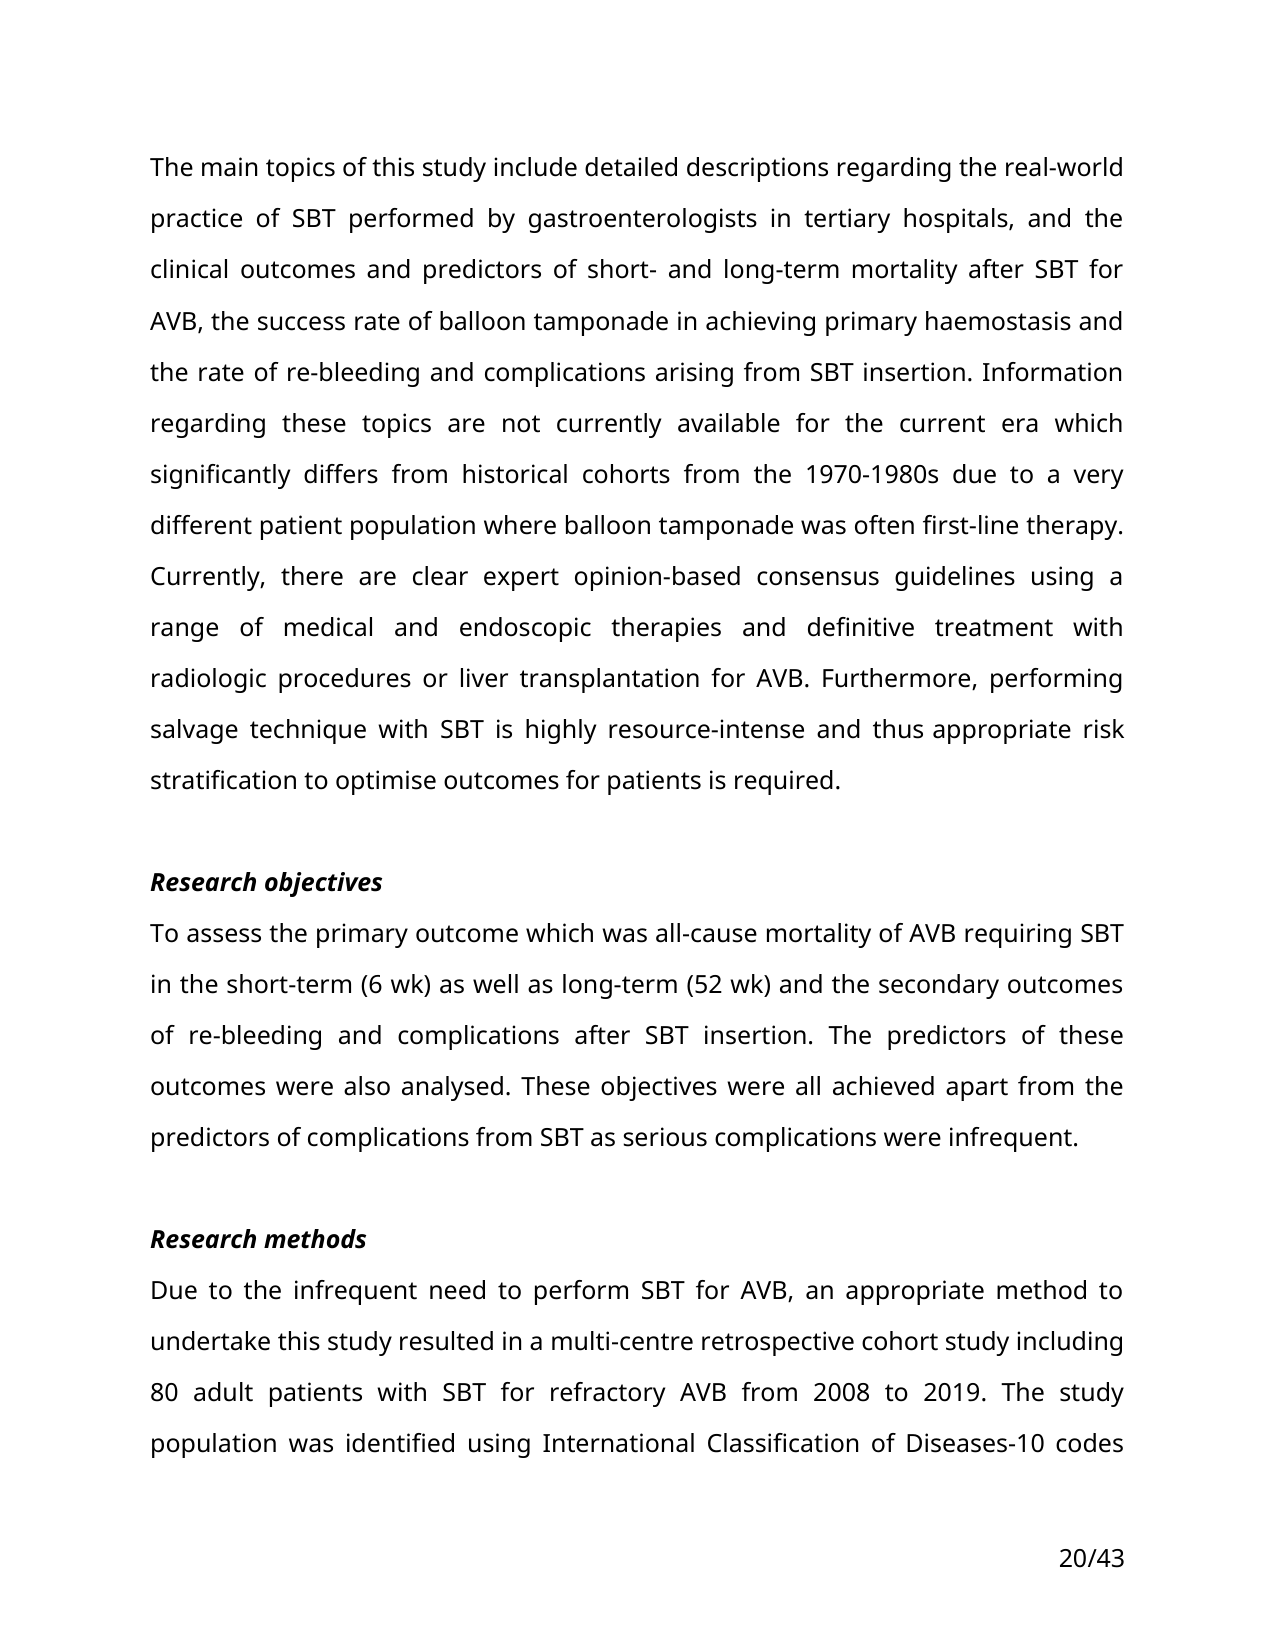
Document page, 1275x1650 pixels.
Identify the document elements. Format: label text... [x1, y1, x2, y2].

text To assess the primary outcome which was all-cause mortality of AVB requiring SBT in the short-term (6 wk) as well as long-term (52 wk) and the secondary outcomes of re-bleeding and complications after SBT insertion. The predictors of these outcomes were also analysed. These objectives were all achieved apart from the predictors of complications from SBT as serious complications were infrequent. [150, 916, 1125, 1154]
text The main topics of this study include detailed descriptions regarding the real-world practice of SBT performed by gastroenterologists in tertiary hospitals, and the clinical outcomes and predictors of short- and long-term mortality after SBT for AVB, the success rate of balloon tamponade in achieving primary haemostasis and the rate of re-bleeding and complications arising from SBT insertion. Information regarding these topics are not currently available for the current era which significantly differs from historical cohorts from the 1970-1980s due to a very different patient population where balloon tamponade was often first-line therapy. Currently, there are clear expert opinion-based consensus guidelines using a range of medical and endoscopic therapies and definitive treatment with radiologic procedures or liver transplantation for AVB. Furthermore, performing salvage technique with SBT is highly resource-intense and thus appropriate risk stratification to optimise outcomes for patients is required. [150, 150, 1125, 797]
text Research objectives [150, 864, 1125, 899]
text Research methods [150, 1222, 1125, 1256]
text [150, 1273, 1125, 1460]
